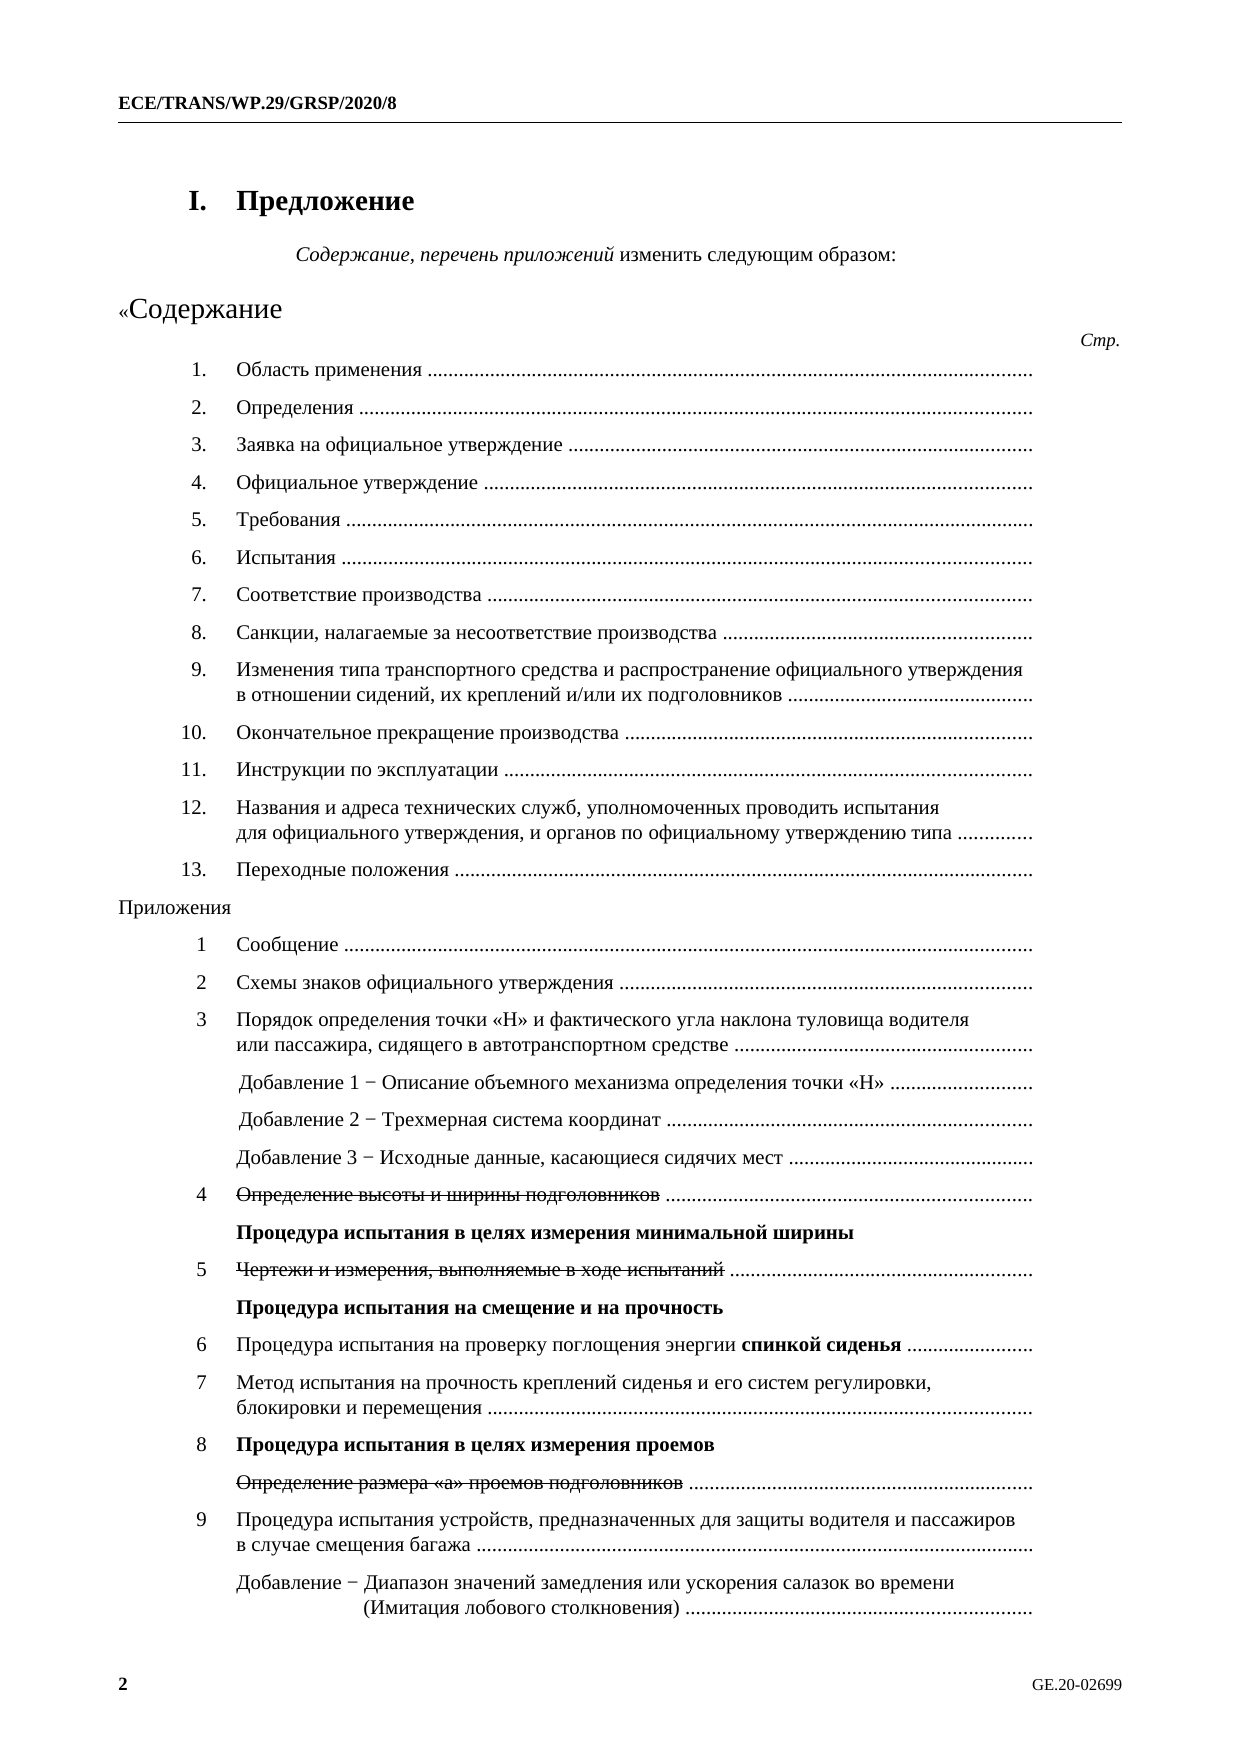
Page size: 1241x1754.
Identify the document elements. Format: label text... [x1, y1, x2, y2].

text Содержание, перечень приложений изменить следующим образом: [236, 241, 1004, 266]
text 4 Определение высоты и ширины подголовников [118, 1181, 1122, 1206]
text 8 Процедура испытания в целях измерения проемов [118, 1431, 1122, 1456]
text 13. Переходные положения [118, 856, 1122, 881]
text Определение размера «а» проемов подголовников [118, 1469, 1122, 1494]
text 3. Заявка на официальное утверждение [118, 431, 1122, 456]
text 4. Официальное утверждение [118, 469, 1122, 494]
text 3 Порядок определения точки «Н» и фактического угла наклона туловища водителя или пассажира, сидящего в автотранспортном средстве [118, 1006, 1122, 1056]
text 5 Чертежи и измерения, выполняемые в ходе испытаний [118, 1256, 1122, 1281]
text 1 Сообщение [118, 931, 1122, 956]
text Добавление 2 − Трехмерная система координат [118, 1106, 1122, 1131]
text 2 Схемы знаков официального утверждения [118, 969, 1122, 994]
text 12. Названия и адреса технических служб, уполномоченных проводить испытания для официального утверждения, и органов по официальному утверждению типа [118, 794, 1122, 844]
text Стр. [148, 325, 1122, 350]
text Процедура испытания на смещение и на прочность [118, 1294, 1122, 1319]
text 2. Определения [118, 394, 1122, 419]
text 7 Метод испытания на прочность креплений сиденья и его систем регулировки, блокировки и перемещения [118, 1369, 1122, 1419]
text 1. Область применения [118, 356, 1122, 381]
text Процедура испытания в целях измерения минимальной ширины [118, 1219, 1122, 1244]
text 6 Процедура испытания на проверку поглощения энергии спинкой сиденья [118, 1331, 1122, 1356]
text 6. Испытания [118, 544, 1122, 569]
text Добавление − Диапазон значений замедления или ускорения салазок во времени (Имитация лобового столкновения) [118, 1569, 1122, 1619]
text Добавление 1 − Описание объемного механизма определения точки «Н» [118, 1069, 1122, 1094]
text 7. Соответствие производства [118, 581, 1122, 606]
text Добавление 3 − Исходные данные, касающиеся сидячих мест [118, 1144, 1122, 1169]
text 9. Изменения типа транспортного средства и распространение официального утверждения в отношении сидений, их креплений и/или их подголовников [118, 656, 1122, 706]
text I. Предложение [118, 185, 1004, 216]
text 5. Требования [118, 506, 1122, 531]
text Приложения [118, 894, 1122, 919]
text 9 Процедура испытания устройств, предназначенных для защиты водителя и пассажиров в случае смещения багажа [118, 1506, 1122, 1556]
text 11. Инструкции по эксплуатации [118, 756, 1122, 781]
text 8. Санкции, налагаемые за несоответствие производства [118, 619, 1122, 644]
text «Coдержание [118, 291, 1122, 325]
text 10. Окончательное прекращение производства [118, 719, 1122, 744]
